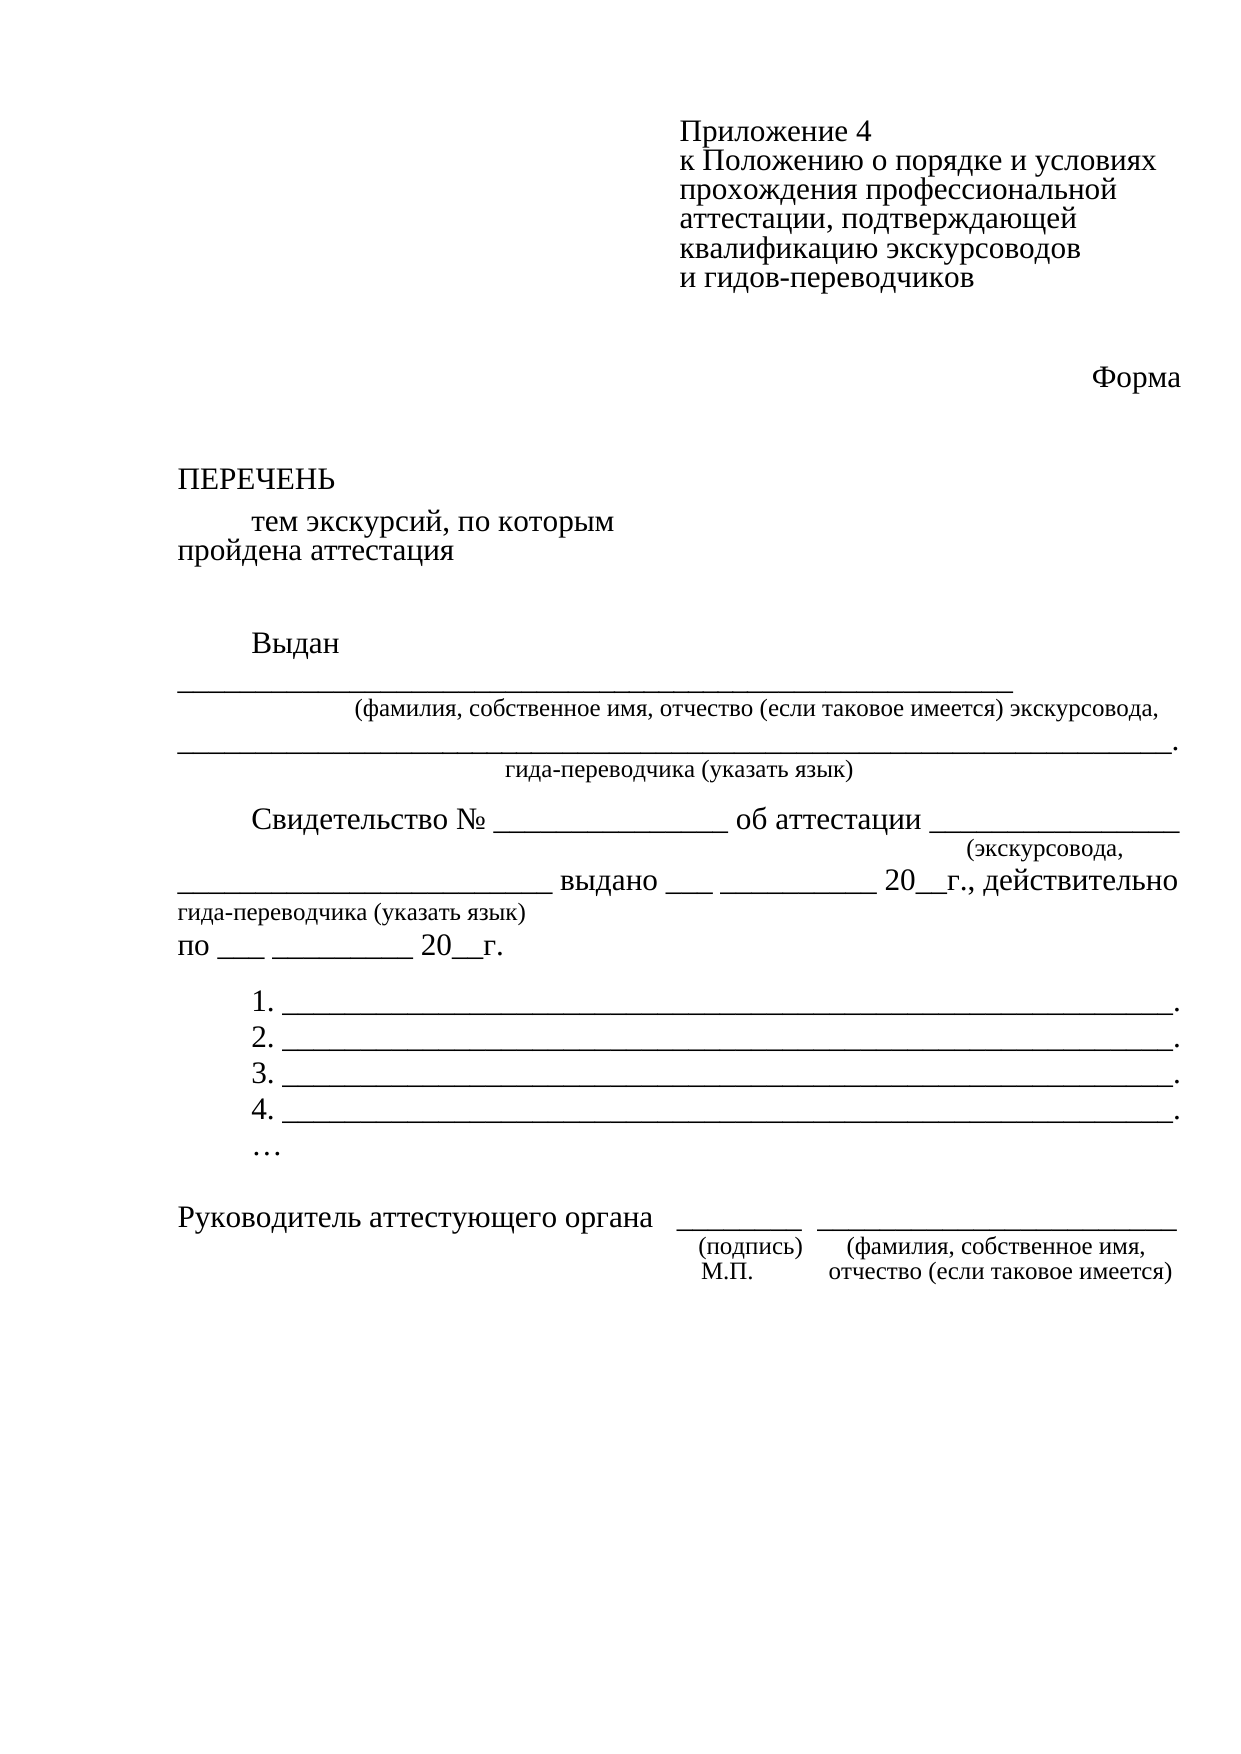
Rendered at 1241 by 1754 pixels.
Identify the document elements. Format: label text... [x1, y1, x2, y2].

text ________________________ выдано ___ __________ 20__г., действительно [177, 861, 1181, 897]
text Выдан ______________________________________________________ [177, 624, 1181, 696]
text к Положению о порядке и условиях [679, 147, 1181, 176]
text М.П. отчество (если таковое имеется) [177, 1259, 1181, 1284]
text прохождения профессиональной [679, 176, 1181, 206]
text тем экскурсий, по которым пройдена аттестация [177, 508, 664, 566]
text (фамилия, собственное имя, отчество (если таковое имеется) экскурсовода, [177, 696, 1181, 721]
text 1. _________________________________________________________. [177, 982, 1181, 1018]
text квалификацию экскурсоводов [679, 235, 1181, 264]
text Свидетельство № _______________ об аттестации ________________ [177, 800, 1181, 836]
text ПЕРЕЧЕНЬ [177, 466, 1181, 495]
text и гидов-переводчиков [679, 264, 1181, 293]
text Форма [177, 358, 1181, 394]
text гида-переводчика (указать язык) [177, 897, 1181, 926]
text ________________________________________________________________. [177, 721, 1181, 757]
text 2. _________________________________________________________. [177, 1018, 1181, 1054]
text … [177, 1126, 1181, 1162]
text аттестации, подтверждающей [679, 206, 1181, 235]
text по ___ _________ 20__г. [177, 926, 1181, 962]
text гида-переводчика (указать язык) [177, 757, 1181, 782]
text 3. _________________________________________________________. [177, 1054, 1181, 1090]
text (экскурсовода, [177, 836, 1181, 861]
text 4. _________________________________________________________. [177, 1090, 1181, 1126]
text Приложение 4 [679, 118, 1181, 147]
text Руководитель аттестующего органа ________ _______________________ [177, 1198, 1181, 1234]
text (подпись) (фамилия, собственное имя, [177, 1234, 1181, 1259]
